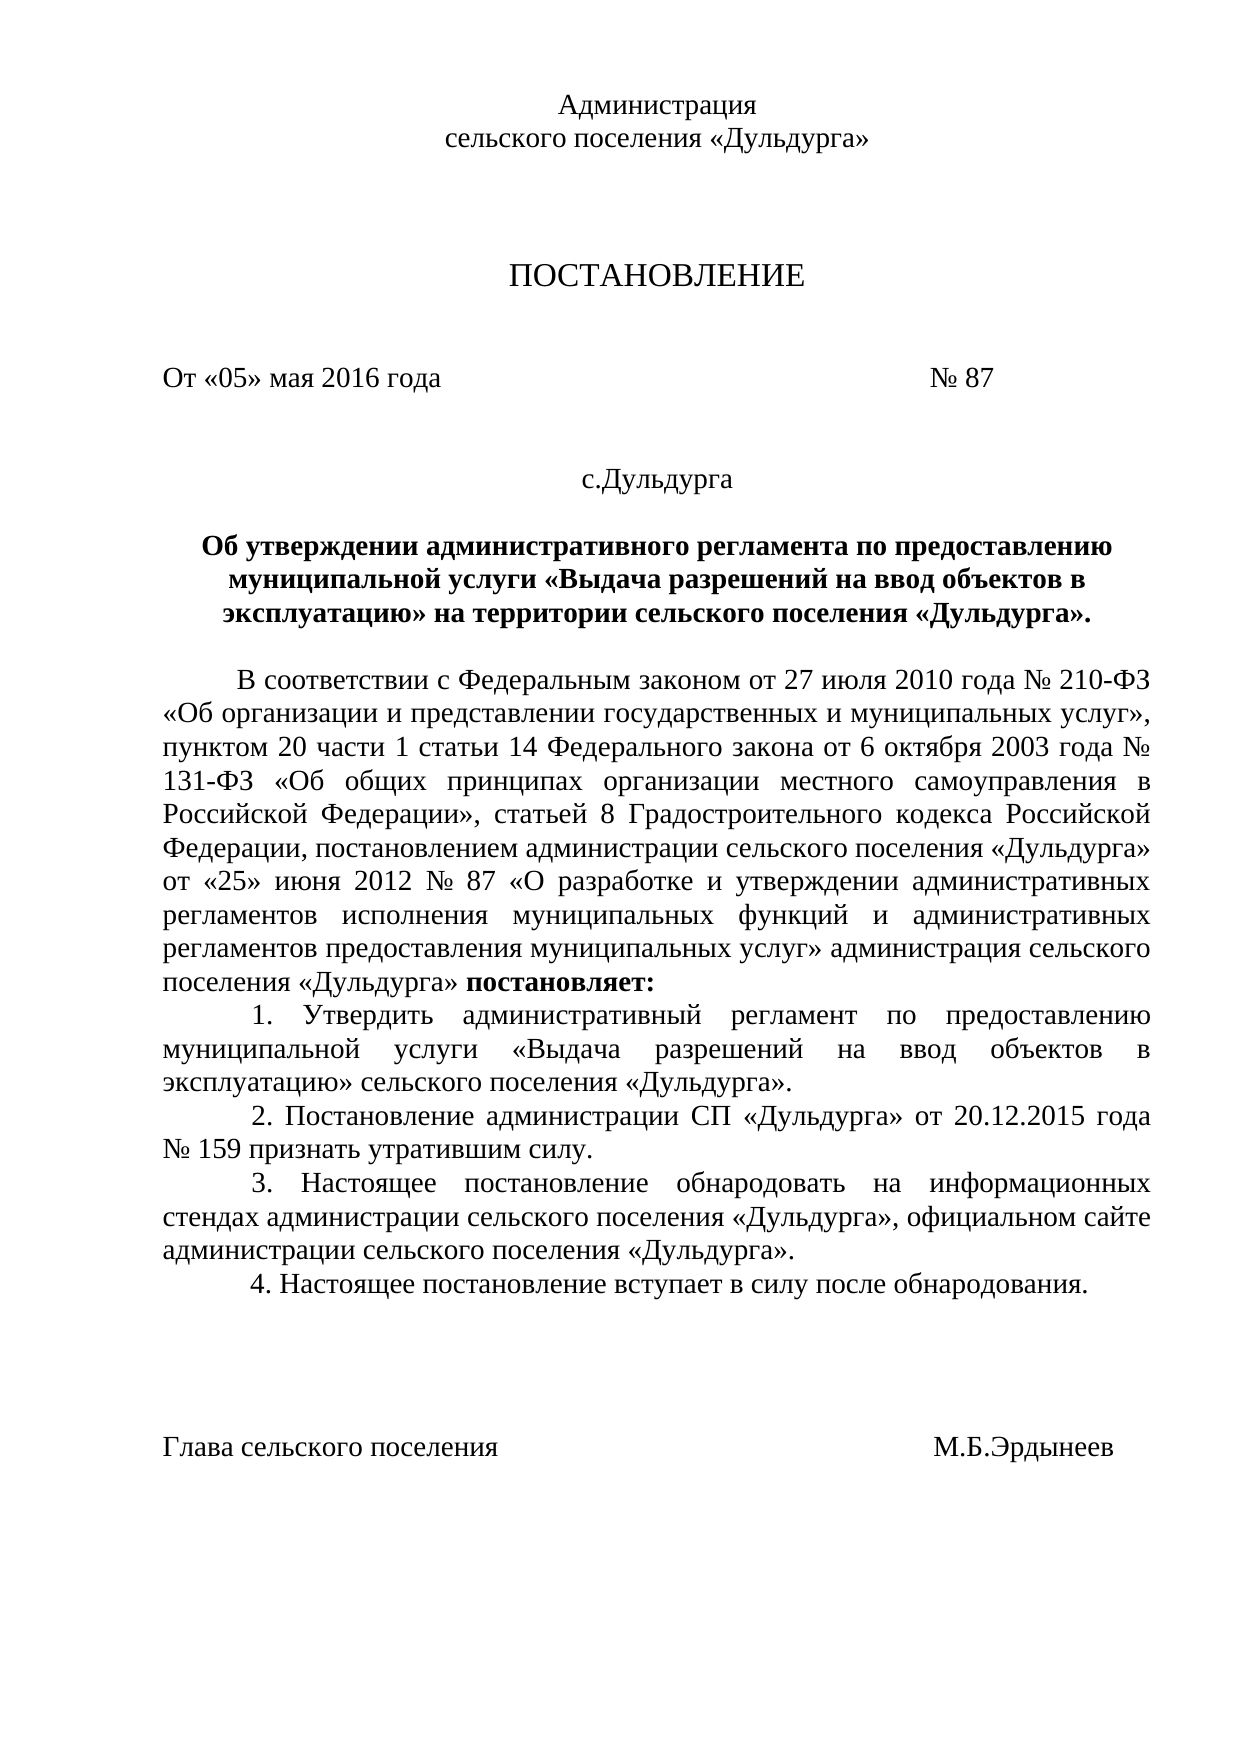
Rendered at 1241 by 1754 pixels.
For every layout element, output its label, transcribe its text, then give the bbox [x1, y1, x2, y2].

title с.Дульдурга [162, 461, 1152, 494]
text Глава сельского поселения М.Б.Эрдынеев [162, 1429, 1152, 1462]
text Об утверждении административного регламента по предоставлению муниципальной услуги «Выдача разрешений на ввод объектов в эксплуатацию» на территории сельского поселения «Дульдурга». [162, 528, 1152, 628]
text В соответствии с Федеральным законом от 27 июля 2010 года № 210-ФЗ «Об организации и представлении государственных и муниципальных услуг», пунктом 20 части 1 статьи 14 Федерального закона от 6 октября 2003 года № 131-ФЗ «Об общих принципах организации местного самоуправления в Российской Федерации», статьей 8 Градостроительного кодекса Российской Федерации, постановлением администрации сельского поселения «Дульдурга» от «25» июня 2012 № 87 «О разработке и утверждении административных регламентов исполнения муниципальных функций и административных регламентов предоставления муниципальных услуг» администрация сельского поселения «Дульдурга» постановляет: [162, 662, 1152, 997]
text 1. Утвердить административный регламент по предоставлению муниципальной услуги «Выдача разрешений на ввод объектов в эксплуатацию» сельского поселения «Дульдурга». [162, 997, 1152, 1098]
title ПОСТАНОВЛЕНИЕ [162, 255, 1152, 293]
title От «05» мая 2016 года № 87 [162, 360, 1152, 427]
title сельского поселения «Дульдурга» [162, 121, 1152, 154]
text 3. Настоящее постановление обнародовать на информационных стендах администрации сельского поселения «Дульдурга», официальном сайте администрации сельского поселения «Дульдурга». [162, 1165, 1152, 1266]
text 4. Настоящее постановление вступает в силу после обнародования. [162, 1266, 1152, 1299]
title Администрация [162, 87, 1152, 121]
text 2. Постановление администрации СП «Дульдурга» от 20.12.2015 года № 159 признать утратившим силу. [162, 1098, 1152, 1165]
